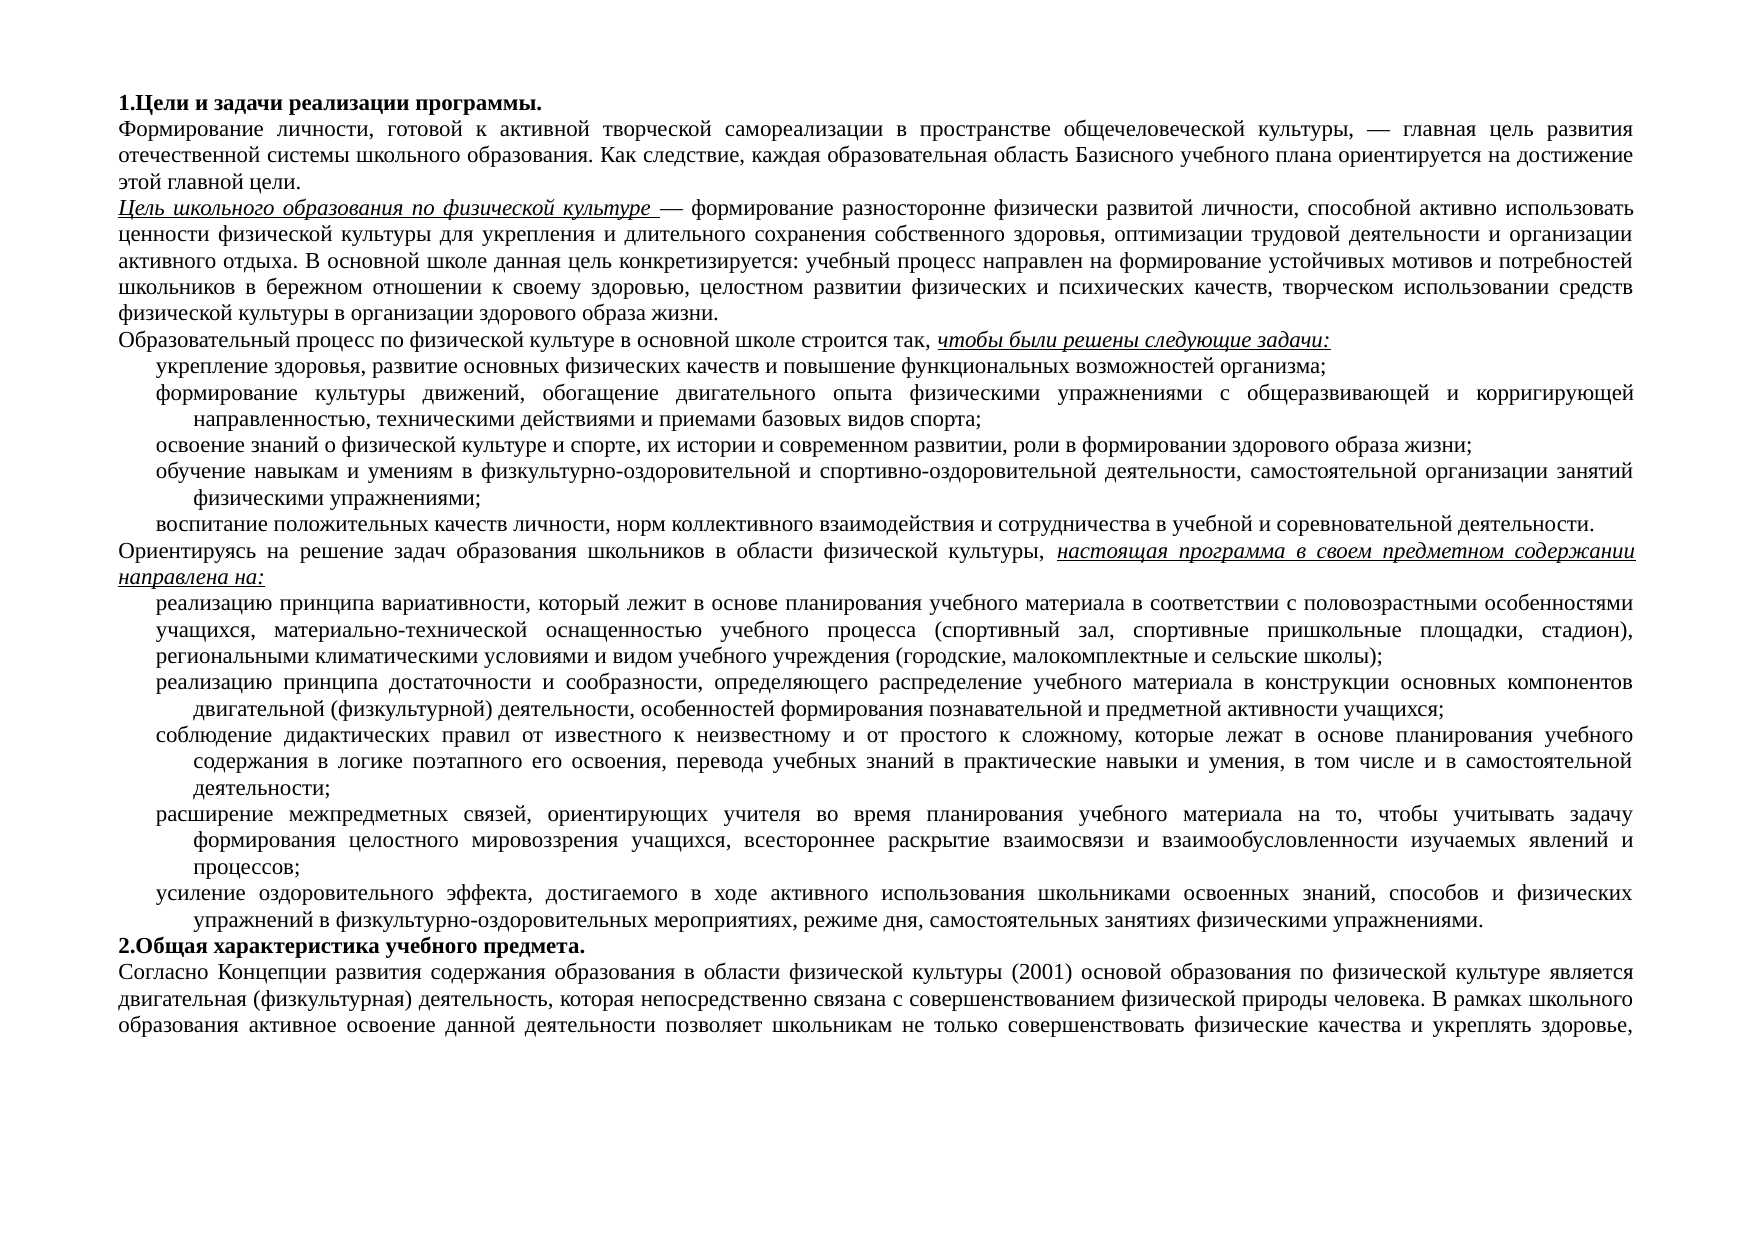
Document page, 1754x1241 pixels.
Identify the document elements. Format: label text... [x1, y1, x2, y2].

text Ориентируясь на решение задач образования школьников в области физической культуры, настоящая программа в своем предметном содержании направлена на: [118, 537, 1636, 589]
text Формирование личности, готовой к активной творческой самореализации в пространстве общечеловеческой культуры, — главная цель развития отечественной системы школьного образования. Как следствие, каждая образовательная область Базисного учебного плана ориентируется на достижение этой главной цели. [118, 115, 1636, 194]
text формирование культуры движений, обогащение двигательного опыта физическими упражнениями с общеразвивающей и корригирующей направленностью, техническими действиями и приемами базовых видов спорта; [156, 378, 1636, 431]
text реализацию принципа вариативности, который лежит в основе планирования учебного материала в соответствии с половозрастными особенностями учащихся, материально-технической оснащенностью учебного процесса (спортивный зал, спортивные пришкольные площадки, стадион), региональными климатическими условиями и видом учебного учреждения (городские, малокомплектные и сельские школы); [156, 589, 1636, 668]
text воспитание положительных качеств личности, норм коллективного взаимодействия и сотрудничества в учебной и соревновательной деятельности. [156, 510, 1636, 537]
text укрепление здоровья, развитие основных физических качеств и повышение функциональных возможностей организма; [156, 352, 1636, 378]
text усиление оздоровительного эффекта, достигаемого в ходе активного использования школьниками освоенных знаний, способов и физических упражнений в физкультурно-оздоровительных мероприятиях, режиме дня, самостоятельных занятиях физическими упражнениями. [156, 879, 1636, 932]
text 1.Цели и задачи реализации программы. [118, 89, 1636, 115]
text расширение межпредметных связей, ориентирующих учителя во время планирования учебного материала на то, чтобы учитывать задачу формирования целостного мировоззрения учащихся, всестороннее раскрытие взаимосвязи и взаимообусловленности изучаемых явлений и процессов; [156, 800, 1636, 879]
text 2.Общая характеристика учебного предмета. [118, 932, 1636, 958]
text Образовательный процесс по физической культуре в основной школе строится так, чтобы были решены следующие задачи: [118, 326, 1636, 352]
text обучение навыкам и умениям в физкультурно-оздоровительной и спортивно-оздоровительной деятельности, самостоятельной организации занятий физическими упражнениями; [156, 458, 1636, 510]
text освоение знаний о физической культуре и спорте, их истории и современном развитии, роли в формировании здорового образа жизни; [156, 431, 1636, 458]
text соблюдение дидактических правил от известного к неизвестному и от простого к сложному, которые лежат в основе планирования учебного содержания в логике поэтапного его освоения, перевода учебных знаний в практические навыки и умения, в том числе и в самостоятельной деятельности; [156, 721, 1636, 800]
text реализацию принципа достаточности и сообразности, определяющего распределение учебного материала в конструкции основных компонентов двигательной (физкультурной) деятельности, особенностей формирования познавательной и предметной активности учащихся; [156, 668, 1636, 721]
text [118, 958, 1636, 1037]
text Цель школьного образования по физической культуре — формирование разносторонне физически развитой личности, способной активно использовать ценности физической культуры для укрепления и длительного сохранения собственного здоровья, оптимизации трудовой деятельности и организации активного отдыха. В основной школе данная цель конкретизируется: учебный процесс направлен на формирование устойчивых мотивов и потребностей школьников в бережном отношении к своему здоровью, целостном развитии физических и психических качеств, творческом использовании средств физической культуры в организации здорового образа жизни. [118, 194, 1636, 326]
